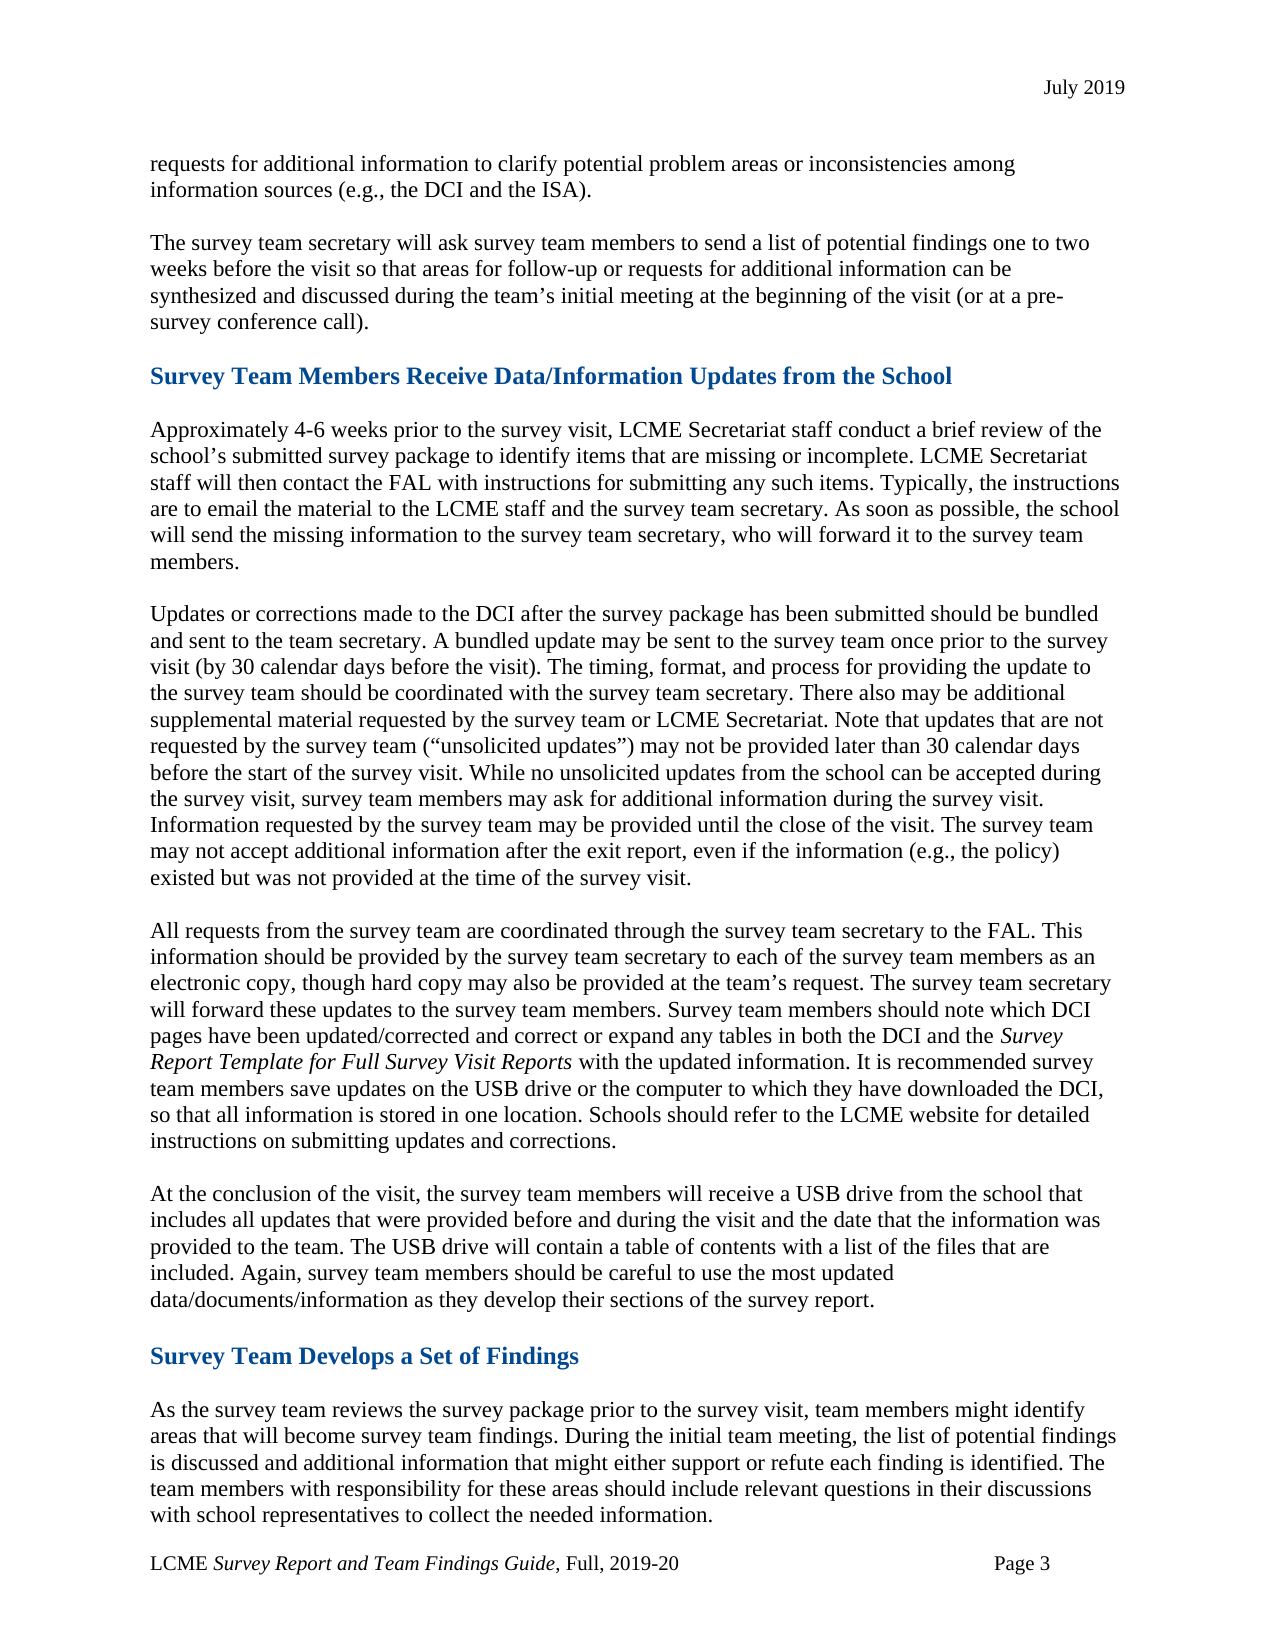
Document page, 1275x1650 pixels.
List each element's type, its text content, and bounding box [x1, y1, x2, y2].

text Updates or corrections made to the DCI after the survey package has been submitted should be bundled and sent to the team secretary. A bundled update may be sent to the survey team once prior to the survey visit (by 30 calendar days before the visit). The timing, format, and process for providing the update to the survey team should be coordinated with the survey team secretary. There also may be additional supplemental material requested by the survey team or LCME Secretariat. Note that updates that are not requested by the survey team (“unsolicited updates”) may not be provided later than 30 calendar days before the start of the survey visit. While no unsolicited updates from the school can be accepted during the survey visit, survey team members may ask for additional information during the survey visit. Information requested by the survey team may be provided until the close of the visit. The survey team may not accept additional information after the exit report, even if the information (e.g., the policy) existed but was not provided at the time of the survey visit. [150, 600, 1125, 890]
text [150, 150, 1125, 203]
subtitle Survey Team Members Receive Data/Information Updates from the School [150, 361, 1125, 389]
text All requests from the survey team are coordinated through the survey team secretary to the FAL. This information should be provided by the survey team secretary to each of the survey team members as an electronic copy, though hard copy may also be provided at the team’s request. The survey team secretary will forward these updates to the survey team members. Survey team members should note which DCI pages have been updated/corrected and correct or expand any tables in both the DCI and the Survey Report Template for Full Survey Visit Reports with the updated information. It is recommended survey team members save updates on the USB drive or the computer to which they have downloaded the DCI, so that all information is stored in one location. Schools should refer to the LCME website for detailed instructions on submitting updates and corrections. [150, 917, 1125, 1154]
text The survey team secretary will ask survey team members to send a list of potential findings one to two weeks before the visit so that areas for follow-up or requests for additional information can be synthesized and discussed during the team’s initial meeting at the beginning of the visit (or at a pre-survey conference call). [150, 229, 1125, 334]
text Approximately 4-6 weeks prior to the survey visit, LCME Secretariat staff conduct a brief review of the school’s submitted survey package to identify items that are missing or incomplete. LCME Secretariat staff will then contact the FAL with instructions for submitting any such items. Typically, the instructions are to email the material to the LCME staff and the survey team secretary. As soon as possible, the school will send the missing information to the survey team secretary, who will forward it to the survey team members. [150, 416, 1125, 574]
text At the conclusion of the visit, the survey team members will receive a USB drive from the school that includes all updates that were provided before and during the visit and the date that the information was provided to the team. The USB drive will contain a table of contents with a list of the files that are included. Again, survey team members should be careful to use the most updated data/documents/information as they develop their sections of the survey report. [150, 1180, 1125, 1341]
text As the survey team reviews the survey package prior to the survey visit, team members might identify areas that will become survey team findings. During the initial team meeting, the list of potential findings is discussed and additional information that might either support or refute each finding is identified. The team members with responsibility for these areas should include relevant questions in their discussions with school representatives to collect the needed information. [150, 1396, 1125, 1528]
subtitle Survey Team Develops a Set of Findings [150, 1341, 1125, 1369]
